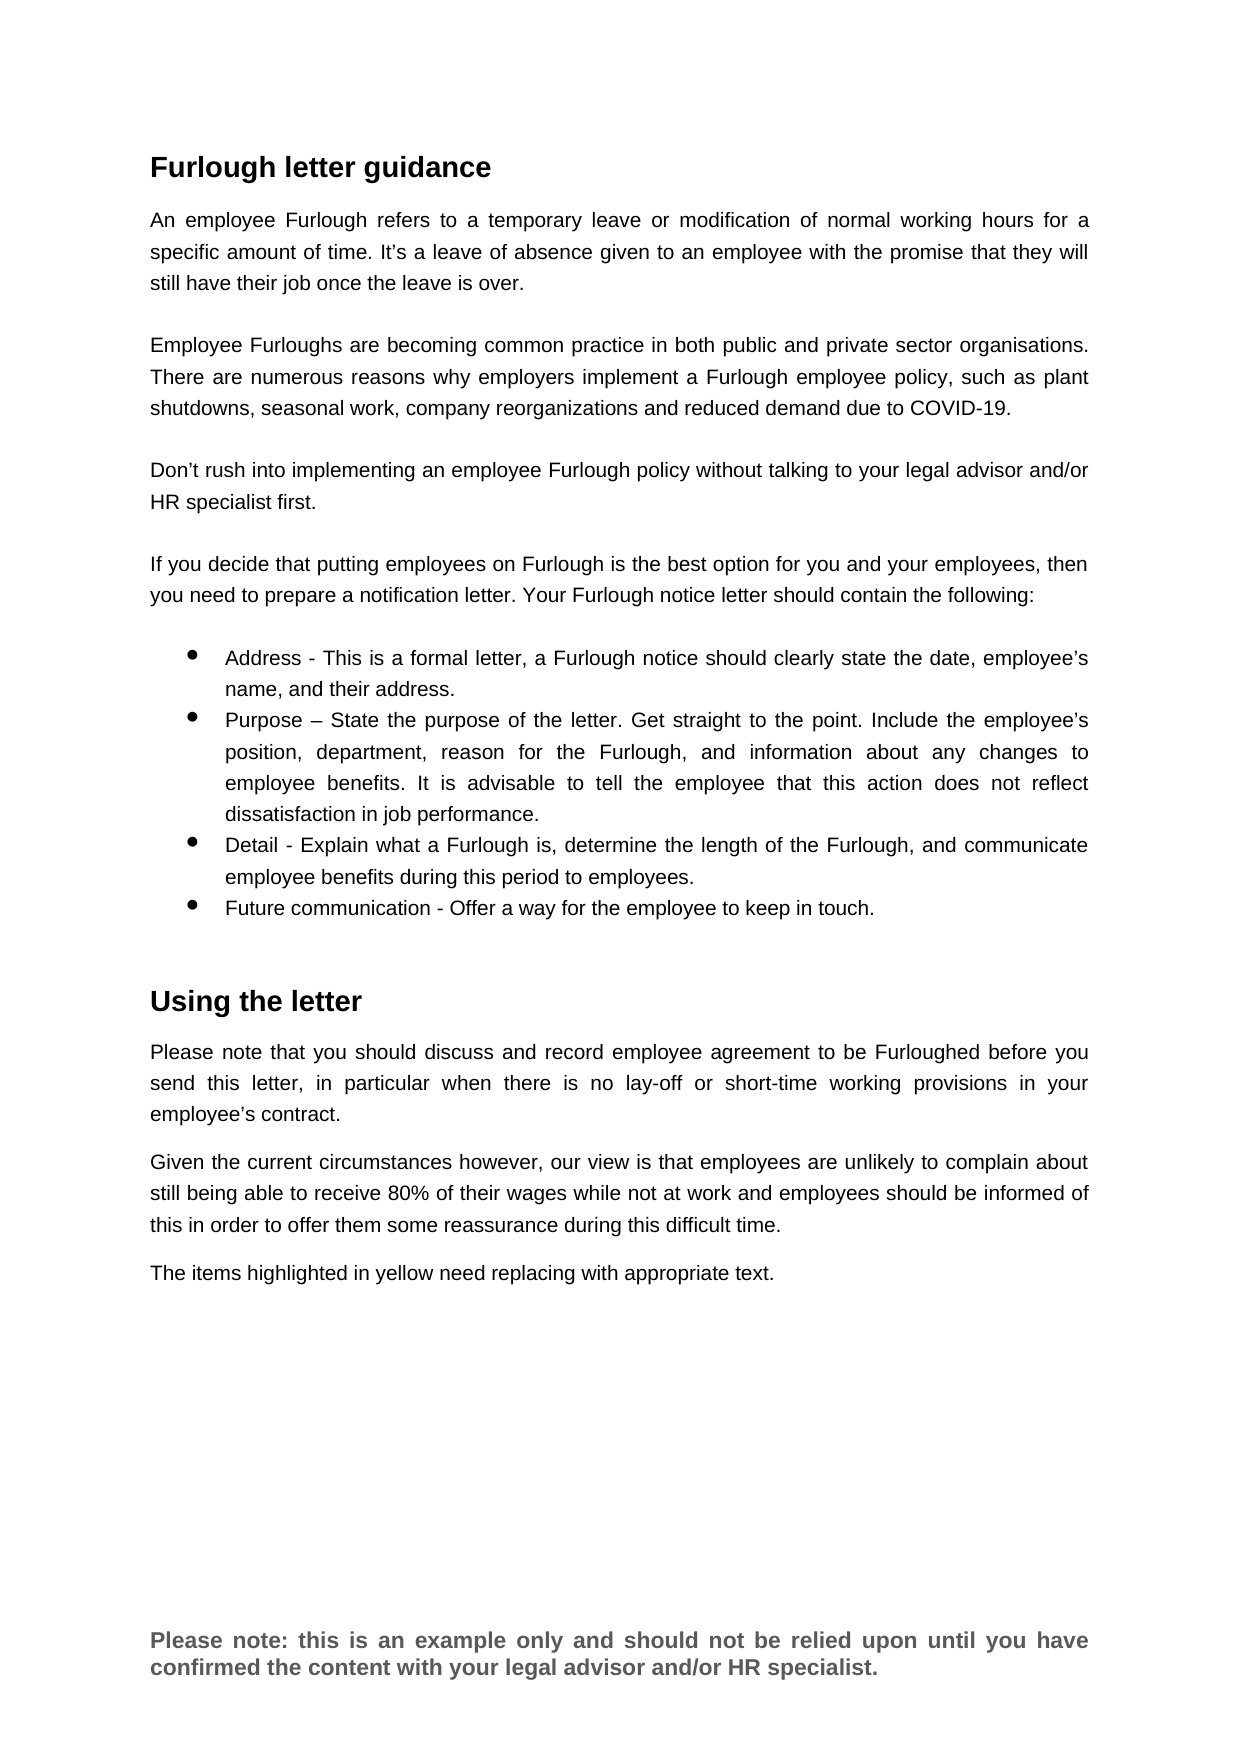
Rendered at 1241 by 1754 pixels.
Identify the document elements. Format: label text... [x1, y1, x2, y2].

text Please note that you should discuss and record employee agreement to be Furloughed before you send this letter, in particular when there is no lay-off or short-time working provisions in your employee’s contract. [150, 1034, 1090, 1128]
list Future communication - Offer a way for the employee to keep in touch. [187, 890, 1090, 922]
text Given the current circumstances however, our view is that employees are unlikely to complain about still being able to receive 80% of their wages while not at work and employees should be informed of this in order to offer them some reassurance during this difficult time. [150, 1144, 1090, 1238]
text An employee Furlough refers to a temporary leave or modification of normal working hours for a specific amount of time. It’s a leave of absence given to an employee with the promise that they will still have their job once the leave is over. [150, 203, 1090, 297]
text The items highlighted in yellow need replacing with appropriate text. [150, 1255, 1090, 1286]
text Employee Furloughs are becoming common practice in both public and private sector organisations. There are numerous reasons why employers implement a Furlough employee policy, such as plant shutdowns, seasonal work, company reorganizations and reduced demand due to COVID-19. [150, 328, 1090, 422]
list Purpose – State the purpose of the letter. Get straight to the point. Include the employee’s position, department, reason for the Furlough, and information about any changes to employee benefits. It is advisable to tell the employee that this action does not reflect dissatisfaction in job performance. [187, 703, 1090, 828]
list Address - This is a formal letter, a Furlough notice should clearly state the date, employee’s name, and their address. [187, 640, 1090, 703]
text Don’t rush into implementing an employee Furlough policy without talking to your legal advisor and/or HR specialist first. [150, 453, 1090, 515]
list Detail - Explain what a Furlough is, determine the length of the Furlough, and communicate employee benefits during this period to employees. [187, 828, 1090, 890]
text If you decide that putting employees on Furlough is the best option for you and your employees, then you need to prepare a notification letter. Your Furlough notice letter should contain the following: [150, 547, 1090, 609]
text Furlough letter guidance [150, 150, 1090, 183]
text Using the letter [150, 986, 1090, 1017]
